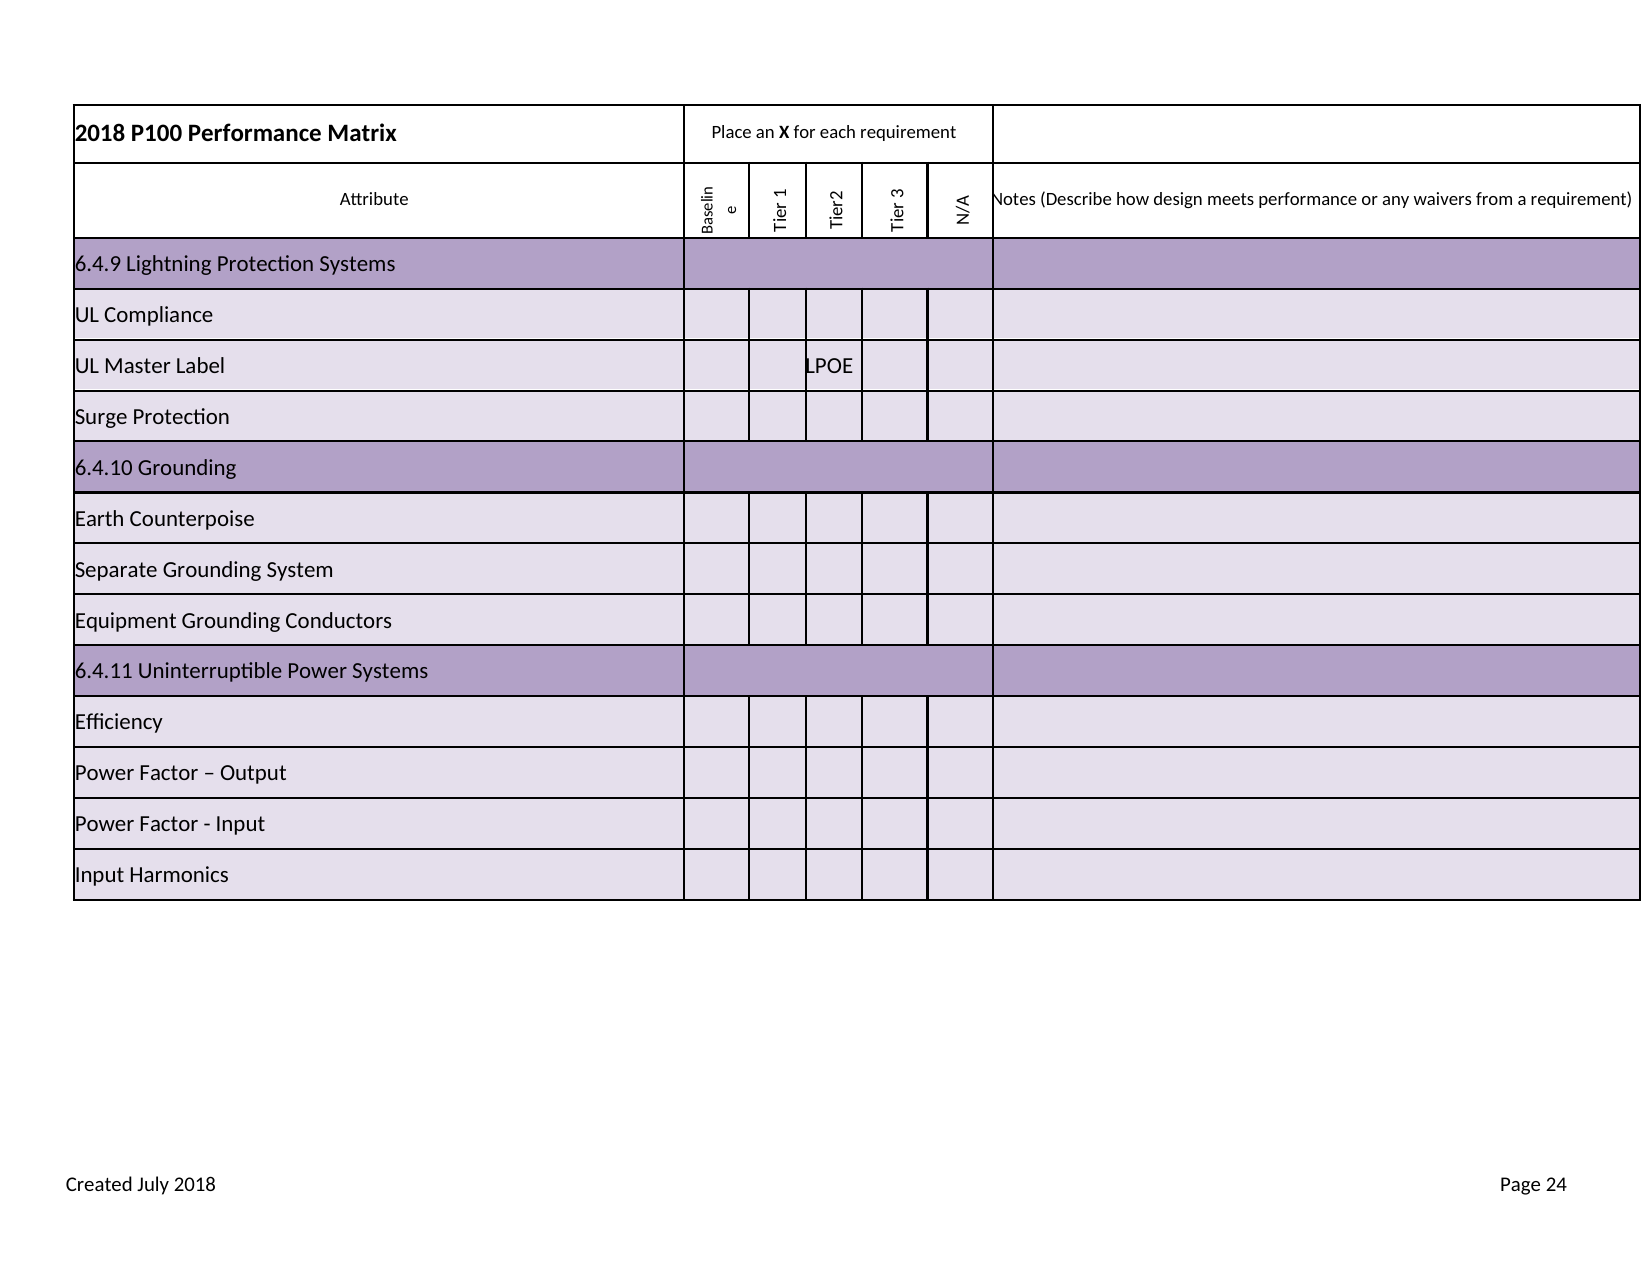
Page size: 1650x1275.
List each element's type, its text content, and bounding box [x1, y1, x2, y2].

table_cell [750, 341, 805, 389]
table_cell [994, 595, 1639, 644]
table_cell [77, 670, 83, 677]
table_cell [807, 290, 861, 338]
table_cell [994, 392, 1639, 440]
table_header 2018 P100 Performance Matrix [75, 106, 683, 162]
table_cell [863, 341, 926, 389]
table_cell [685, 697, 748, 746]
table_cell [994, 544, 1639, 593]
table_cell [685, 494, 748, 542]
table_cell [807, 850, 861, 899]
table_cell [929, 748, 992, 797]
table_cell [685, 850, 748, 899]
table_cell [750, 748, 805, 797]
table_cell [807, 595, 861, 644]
table_cell N/A [929, 164, 992, 237]
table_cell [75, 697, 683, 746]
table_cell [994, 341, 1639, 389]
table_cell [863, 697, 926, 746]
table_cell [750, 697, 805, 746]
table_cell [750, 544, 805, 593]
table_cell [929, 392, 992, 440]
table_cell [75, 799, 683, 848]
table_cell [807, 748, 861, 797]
table_cell Notes (Describe how design meets performance or any waivers from a requirement) [994, 164, 1639, 237]
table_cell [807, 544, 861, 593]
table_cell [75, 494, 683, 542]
table_cell Tier2 [807, 164, 861, 237]
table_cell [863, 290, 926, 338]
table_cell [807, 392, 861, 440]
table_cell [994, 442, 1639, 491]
table_cell Tier 3 [863, 164, 926, 237]
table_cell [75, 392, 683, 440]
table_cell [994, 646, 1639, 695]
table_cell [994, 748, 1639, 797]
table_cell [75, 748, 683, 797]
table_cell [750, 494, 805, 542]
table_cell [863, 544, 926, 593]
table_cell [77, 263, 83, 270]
table_cell Tier 1 [750, 164, 805, 237]
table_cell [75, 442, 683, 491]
table_header Place an X for each requirement [685, 106, 992, 162]
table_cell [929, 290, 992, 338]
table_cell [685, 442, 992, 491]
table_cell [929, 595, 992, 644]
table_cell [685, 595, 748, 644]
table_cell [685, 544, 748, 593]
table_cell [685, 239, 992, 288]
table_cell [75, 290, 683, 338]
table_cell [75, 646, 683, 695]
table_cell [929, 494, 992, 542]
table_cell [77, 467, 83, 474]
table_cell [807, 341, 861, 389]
table_header [994, 106, 1639, 162]
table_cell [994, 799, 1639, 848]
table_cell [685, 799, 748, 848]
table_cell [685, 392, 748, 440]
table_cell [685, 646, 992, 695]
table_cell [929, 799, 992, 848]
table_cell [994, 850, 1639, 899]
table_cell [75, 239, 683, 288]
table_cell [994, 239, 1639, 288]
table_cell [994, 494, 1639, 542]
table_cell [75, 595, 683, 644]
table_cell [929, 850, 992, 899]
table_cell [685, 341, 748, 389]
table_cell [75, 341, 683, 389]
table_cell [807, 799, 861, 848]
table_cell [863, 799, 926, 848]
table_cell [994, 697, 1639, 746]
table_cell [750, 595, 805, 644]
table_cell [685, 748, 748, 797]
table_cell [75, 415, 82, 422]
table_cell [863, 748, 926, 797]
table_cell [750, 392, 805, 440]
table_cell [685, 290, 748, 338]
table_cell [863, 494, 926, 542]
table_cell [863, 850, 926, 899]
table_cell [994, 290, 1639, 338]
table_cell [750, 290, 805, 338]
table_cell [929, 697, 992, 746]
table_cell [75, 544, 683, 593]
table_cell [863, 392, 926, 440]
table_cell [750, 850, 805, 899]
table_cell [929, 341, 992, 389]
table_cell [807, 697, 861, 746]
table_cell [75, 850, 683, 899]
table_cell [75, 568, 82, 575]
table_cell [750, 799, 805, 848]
table_cell Attribute [75, 164, 683, 237]
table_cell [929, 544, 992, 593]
table_cell Baseline [685, 164, 748, 237]
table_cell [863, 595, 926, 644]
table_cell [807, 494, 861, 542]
